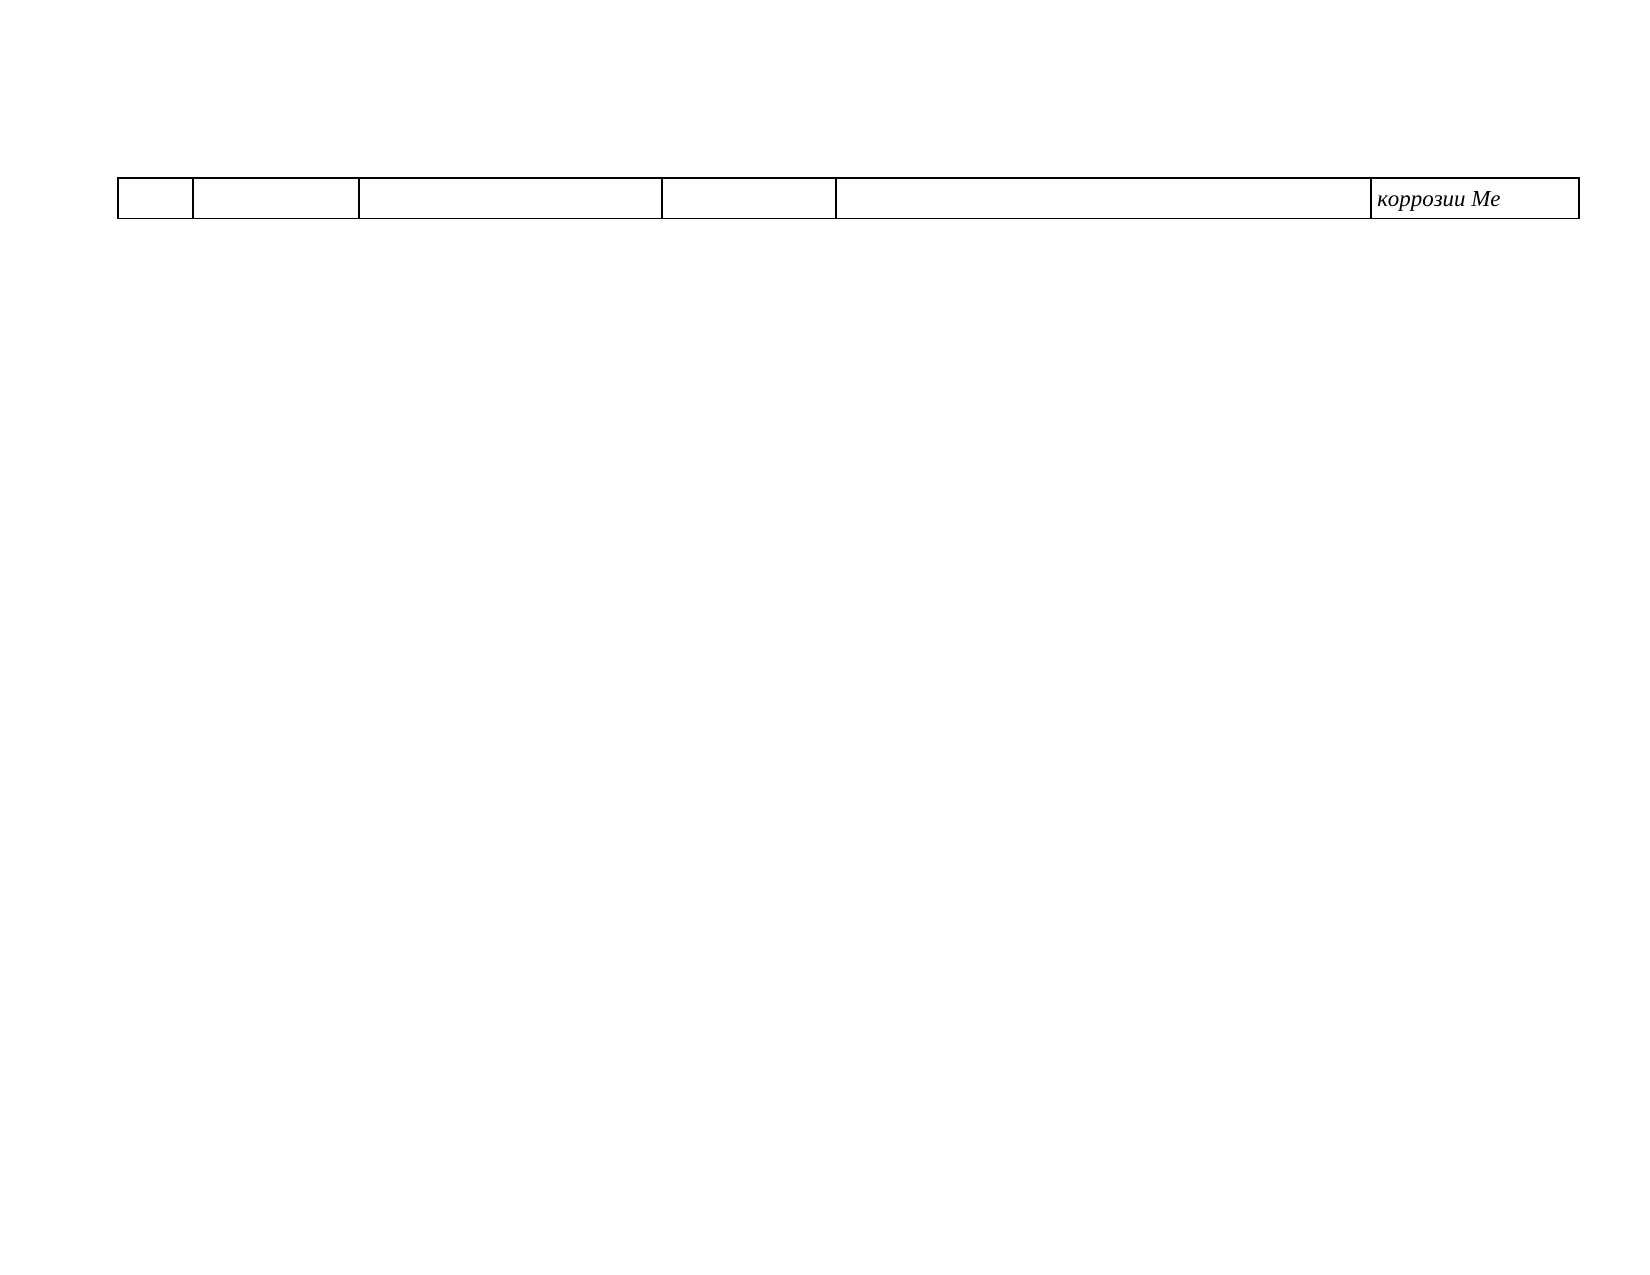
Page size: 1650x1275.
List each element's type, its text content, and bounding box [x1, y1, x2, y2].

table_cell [663, 179, 835, 218]
table_cell 17 [119, 179, 192, 218]
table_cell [837, 179, 1370, 218]
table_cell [194, 179, 358, 218]
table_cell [1372, 179, 1578, 218]
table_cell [360, 179, 661, 218]
